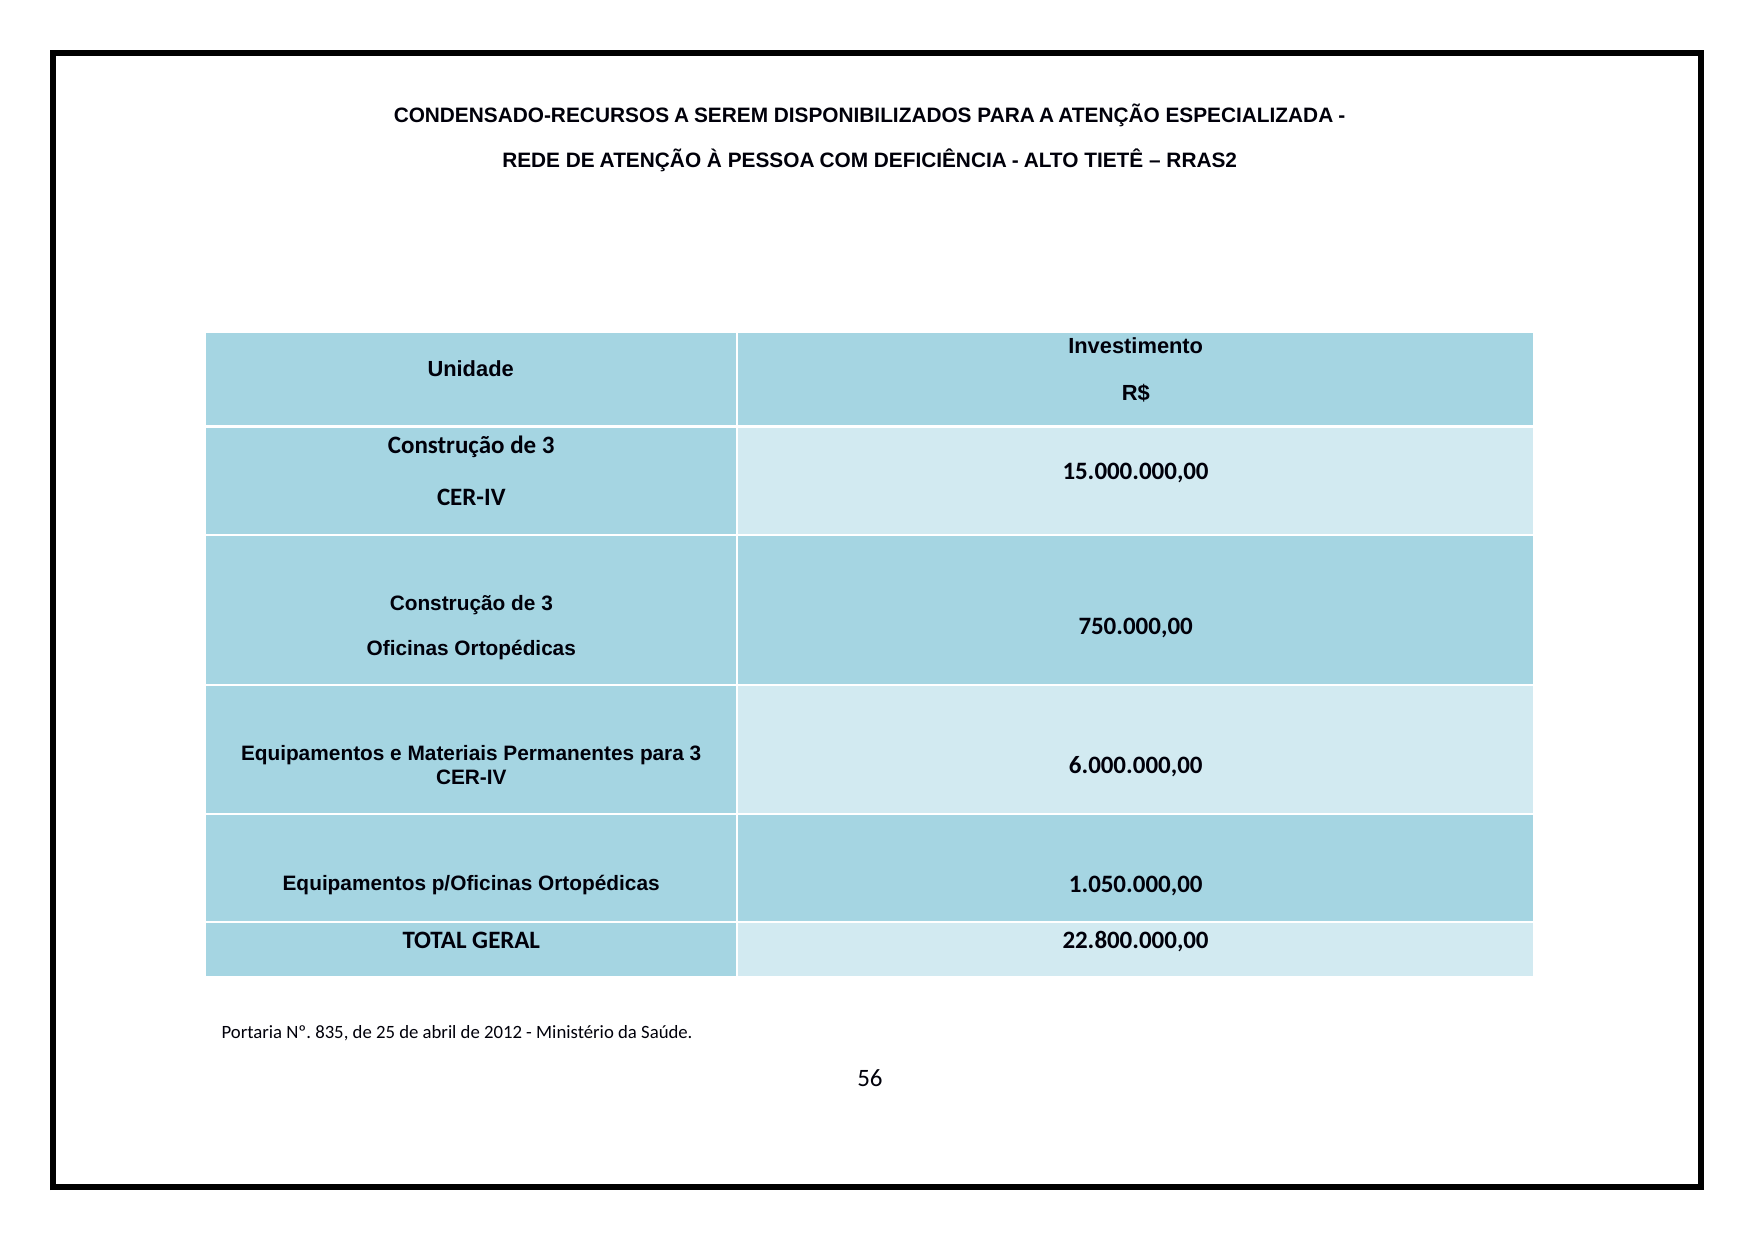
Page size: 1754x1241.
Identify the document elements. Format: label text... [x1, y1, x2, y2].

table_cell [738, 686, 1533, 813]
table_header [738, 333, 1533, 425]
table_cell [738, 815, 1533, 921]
text REDE DE ATENÇÃO À PESSOA COM DEFICIÊNCIA - ALTO TIETÊ – RRAS2 [74, 148, 1665, 172]
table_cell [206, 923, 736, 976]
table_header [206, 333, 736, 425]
text Portaria Nº. 835, de 25 de abril de 2012 - Ministério da Saúde. [74, 1020, 1665, 1043]
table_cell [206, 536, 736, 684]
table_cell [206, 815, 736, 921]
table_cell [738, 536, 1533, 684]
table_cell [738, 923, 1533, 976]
text CONDENSADO-RECURSOS A SEREM DISPONIBILIZADOS PARA A ATENÇÃO ESPECIALIZADA - [74, 103, 1665, 127]
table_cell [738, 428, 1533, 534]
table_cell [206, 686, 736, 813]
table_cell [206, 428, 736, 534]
